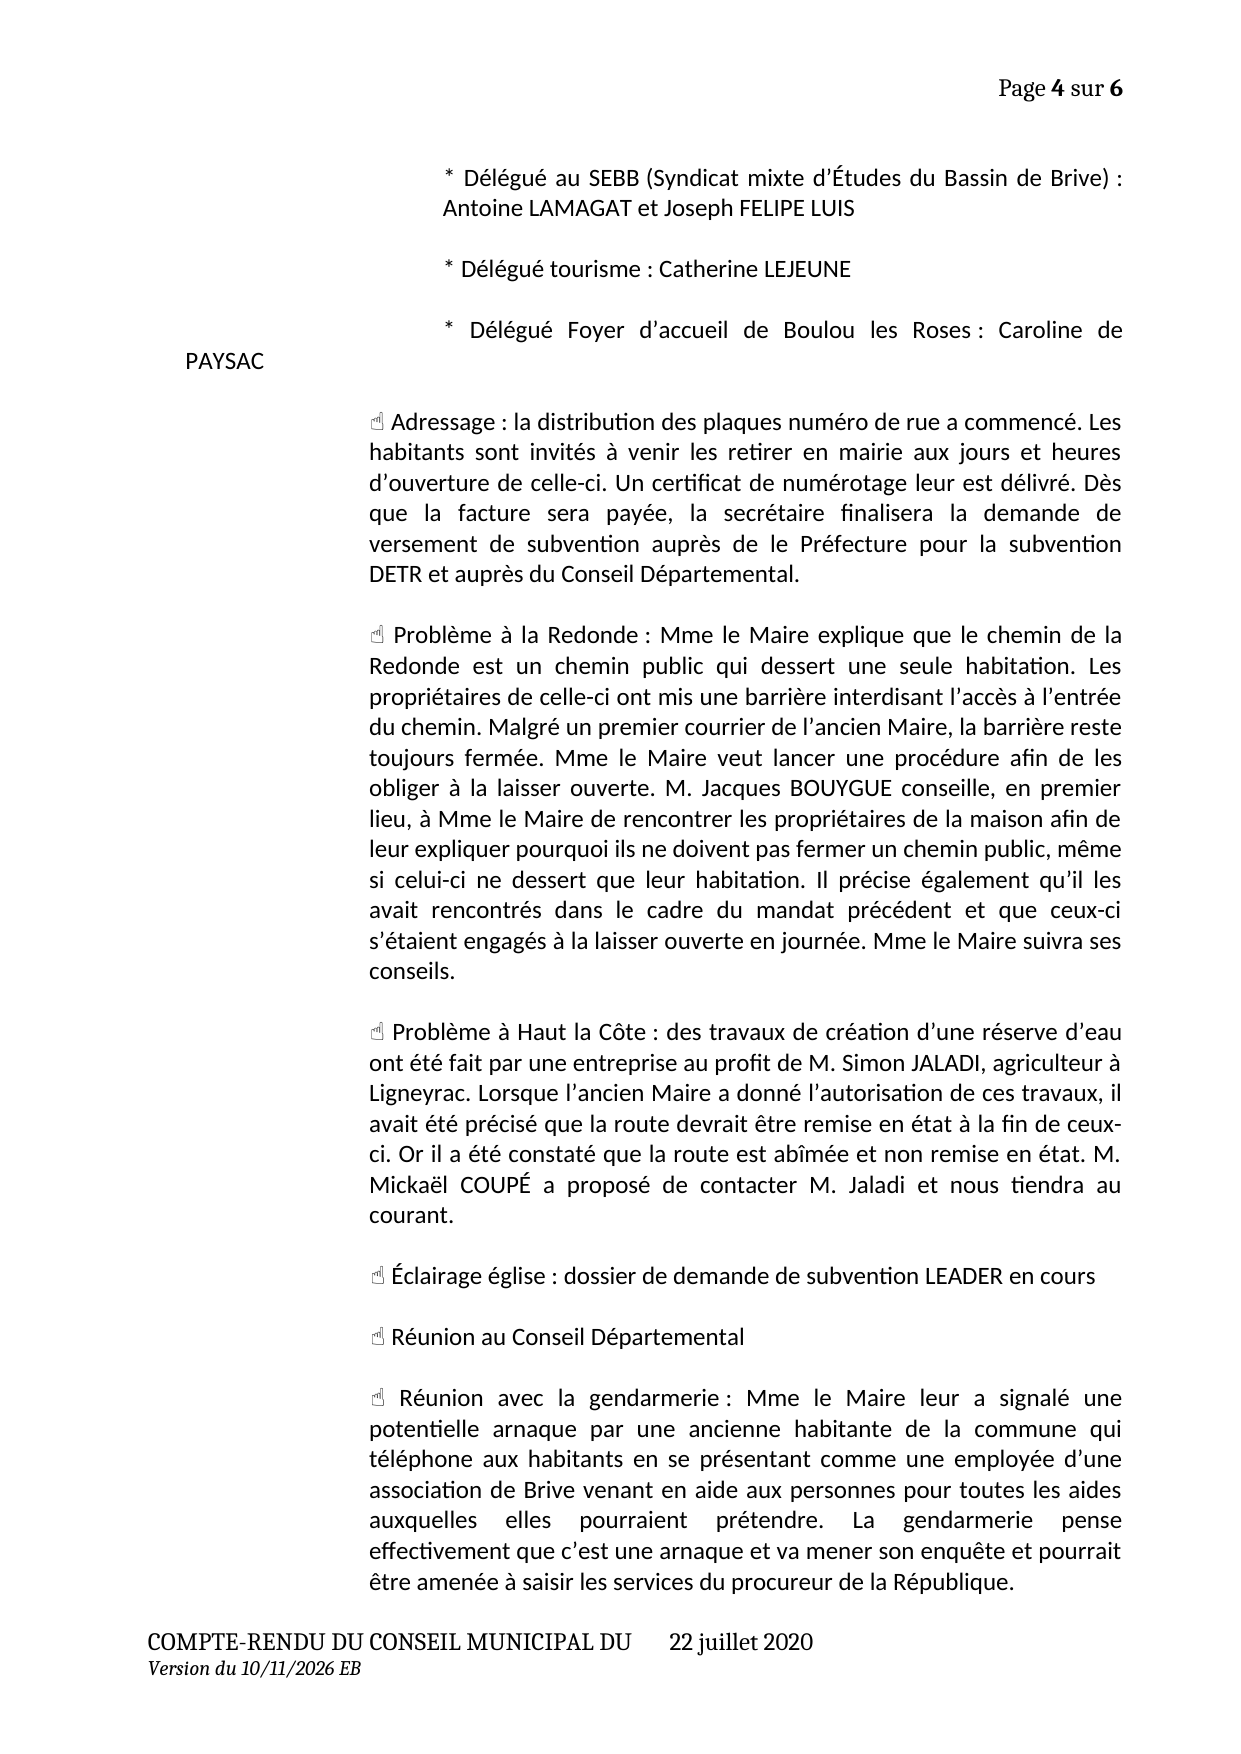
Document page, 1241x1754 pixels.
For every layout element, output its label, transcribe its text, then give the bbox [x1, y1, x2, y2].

text Adressage : la distribution des plaques numéro de rue a commencé. Les habitants sont invités à venir les retirer en mairie aux jours et heures d’ouverture de celle-ci. Un certificat de numérotage leur est délivré. Dès que la facture sera payée, la secrétaire finalisera la demande de versement de subvention auprès de le Préfecture pour la subvention DETR et auprès du Conseil Départemental. [369, 406, 1123, 589]
text * Délégué Foyer d’accueil de Boulou les Roses : Caroline de PAYSAC [185, 314, 1123, 375]
text Réunion avec la gendarmerie : Mme le Maire leur a signalé une potentielle arnaque par une ancienne habitante de la commune qui téléphone aux habitants en se présentant comme une employée d’une association de Brive venant en aide aux personnes pour toutes les aides auxquelles elles pourraient prétendre. La gendarmerie pense effectivement que c’est une arnaque et va mener son enquête et pourrait être amenée à saisir les services du procureur de la République. [369, 1383, 1123, 1596]
text * Délégué au SEBB (Syndicat mixte d’Études du Bassin de Brive) : Antoine LAMAGAT et Joseph FELIPE LUIS [443, 162, 1123, 223]
text Éclairage église : dossier de demande de subvention LEADER en cours [369, 1261, 1123, 1291]
text * Délégué tourisme : Catherine LEJEUNE [185, 253, 1123, 284]
text Problème à Haut la Côte : des travaux de création d’une réserve d’eau ont été fait par une entreprise au profit de M. Simon JALADI, agriculteur à Ligneyrac. Lorsque l’ancien Maire a donné l’autorisation de ces travaux, il avait été précisé que la route devrait être remise en état à la fin de ceux-ci. Or il a été constaté que la route est abîmée et non remise en état. M. Mickaël COUPÉ a proposé de contacter M. Jaladi et nous tiendra au courant. [369, 1016, 1123, 1230]
text Problème à la Redonde : Mme le Maire explique que le chemin de la Redonde est un chemin public qui dessert une seule habitation. Les propriétaires de celle-ci ont mis une barrière interdisant l’accès à l’entrée du chemin. Malgré un premier courrier de l’ancien Maire, la barrière reste toujours fermée. Mme le Maire veut lancer une procédure afin de les obliger à la laisser ouverte. M. Jacques BOUYGUE conseille, en premier lieu, à Mme le Maire de rencontrer les propriétaires de la maison afin de leur expliquer pourquoi ils ne doivent pas fermer un chemin public, même si celui-ci ne dessert que leur habitation. Il précise également qu’il les avait rencontrés dans le cadre du mandat précédent et que ceux-ci s’étaient engagés à la laisser ouverte en journée. Mme le Maire suivra ses conseils. [369, 619, 1123, 986]
text Réunion au Conseil Départemental [369, 1322, 1123, 1352]
